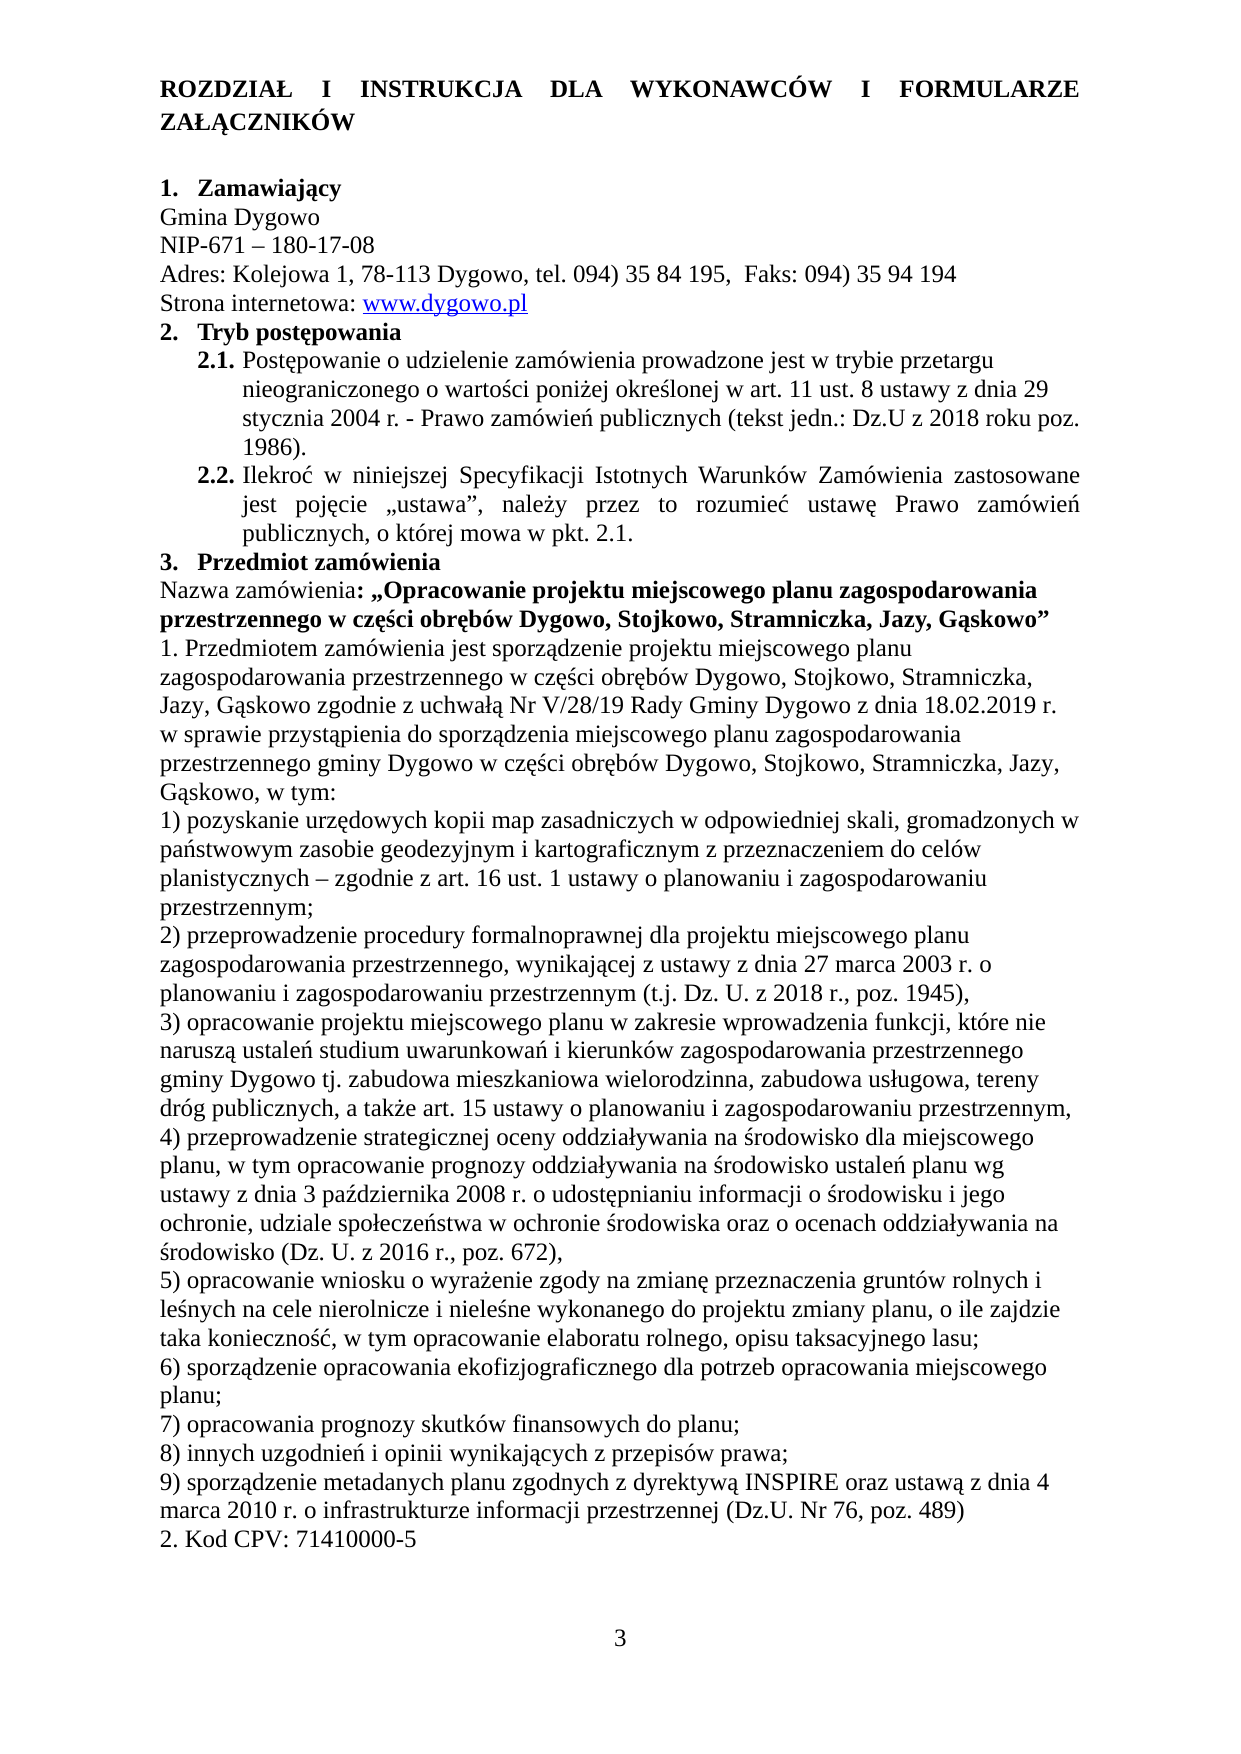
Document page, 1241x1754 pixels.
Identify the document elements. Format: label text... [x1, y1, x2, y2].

text 3) opracowanie projektu miejscowego planu w zakresie wprowadzenia funkcji, które nie naruszą ustaleń studium uwarunkowań i kierunków zagospodarowania przestrzennego gminy Dygowo tj. zabudowa mieszkaniowa wielorodzinna, zabudowa usługowa, tereny dróg publicznych, a także art. 15 ustawy o planowaniu i zagospodarowaniu przestrzennym, [159, 1007, 1081, 1122]
list Postępowanie o udzielenie zamówienia prowadzone jest w trybie przetargu nieograniczonego o wartości poniżej określonej w art. 11 ust. 8 ustawy z dnia 29 stycznia 2004 r. - Prawo zamówień publicznych (tekst jedn.: Dz.U z 2018 roku poz. 1986). [197, 345, 1081, 460]
list Zamawiający [159, 173, 1081, 202]
text 1) pozyskanie urzędowych kopii map zasadniczych w odpowiedniej skali, gromadzonych w państwowym zasobie geodezyjnym i kartograficznym z przeznaczeniem do celów planistycznych – zgodnie z art. 16 ust. 1 ustawy o planowaniu i zagospodarowaniu przestrzennym; [159, 805, 1081, 920]
text 2. Kod CPV: 71410000-5 [159, 1524, 1081, 1553]
text ROZDZIAŁ I INSTRUKCJA DLA WYKONAWCÓW I FORMULARZE ZAŁĄCZNIKÓW [159, 74, 1081, 136]
text 7) opracowania prognozy skutków finansowych do planu; [159, 1409, 1081, 1438]
text 5) opracowanie wniosku o wyrażenie zgody na zmianę przeznaczenia gruntów rolnych i leśnych na cele nierolnicze i nieleśne wykonanego do projektu zmiany planu, o ile zajdzie taka konieczność, w tym opracowanie elaboratu rolnego, opisu taksacyjnego lasu; [159, 1265, 1081, 1352]
list Ilekroć w niniejszej Specyfikacji Istotnych Warunków Zamówienia zastosowane jest pojęcie „ustawa”, należy przez to rozumieć ustawę Prawo zamówień publicznych, o której mowa w pkt. 2.1. [197, 460, 1081, 547]
text Adres: Kolejowa 1, 78-113 Dygowo, tel. 094) 35 84 195, Faks: 094) 35 94 194 [159, 259, 1081, 288]
text Nazwa zamówienia: „Opracowanie projektu miejscowego planu zagospodarowania przestrzennego w części obrębów Dygowo, Stojkowo, Stramniczka, Jazy, Gąskowo” [159, 575, 1081, 633]
text NIP-671 – 180-17-08 [159, 230, 1081, 259]
text 2) przeprowadzenie procedury formalnoprawnej dla projektu miejscowego planu zagospodarowania przestrzennego, wynikającej z ustawy z dnia 27 marca 2003 r. o planowaniu i zagospodarowaniu przestrzennym (t.j. Dz. U. z 2018 r., poz. 1945), [159, 920, 1081, 1007]
text 1. Przedmiotem zamówienia jest sporządzenie projektu miejscowego planu zagospodarowania przestrzennego w części obrębów Dygowo, Stojkowo, Stramniczka, Jazy, Gąskowo zgodnie z uchwałą Nr V/28/19 Rady Gminy Dygowo z dnia 18.02.2019 r. w sprawie przystąpienia do sporządzenia miejscowego planu zagospodarowania przestrzennego gminy Dygowo w części obrębów Dygowo, Stojkowo, Stramniczka, Jazy, Gąskowo, w tym: [159, 633, 1081, 805]
text 4) przeprowadzenie strategicznej oceny oddziaływania na środowisko dla miejscowego planu, w tym opracowanie prognozy oddziaływania na środowisko ustaleń planu wg ustawy z dnia 3 października 2008 r. o udostępnianiu informacji o środowisku i jego ochronie, udziale społeczeństwa w ochronie środowiska oraz o ocenach oddziaływania na środowisko (Dz. U. z 2016 r., poz. 672), [159, 1122, 1081, 1265]
text Gmina Dygowo [159, 202, 1081, 230]
text Strona internetowa: www.dygowo.pl [159, 288, 1081, 317]
text 8) innych uzgodnień i opinii wynikających z przepisów prawa; [159, 1438, 1081, 1467]
list Przedmiot zamówienia [159, 547, 1081, 575]
text 6) sporządzenie opracowania ekofizjograficznego dla potrzeb opracowania miejscowego planu; [159, 1352, 1081, 1409]
list Tryb postępowania [159, 317, 1081, 345]
text 9) sporządzenie metadanych planu zgodnych z dyrektywą INSPIRE oraz ustawą z dnia 4 marca 2010 r. o infrastrukturze informacji przestrzennej (Dz.U. Nr 76, poz. 489) [159, 1467, 1081, 1524]
